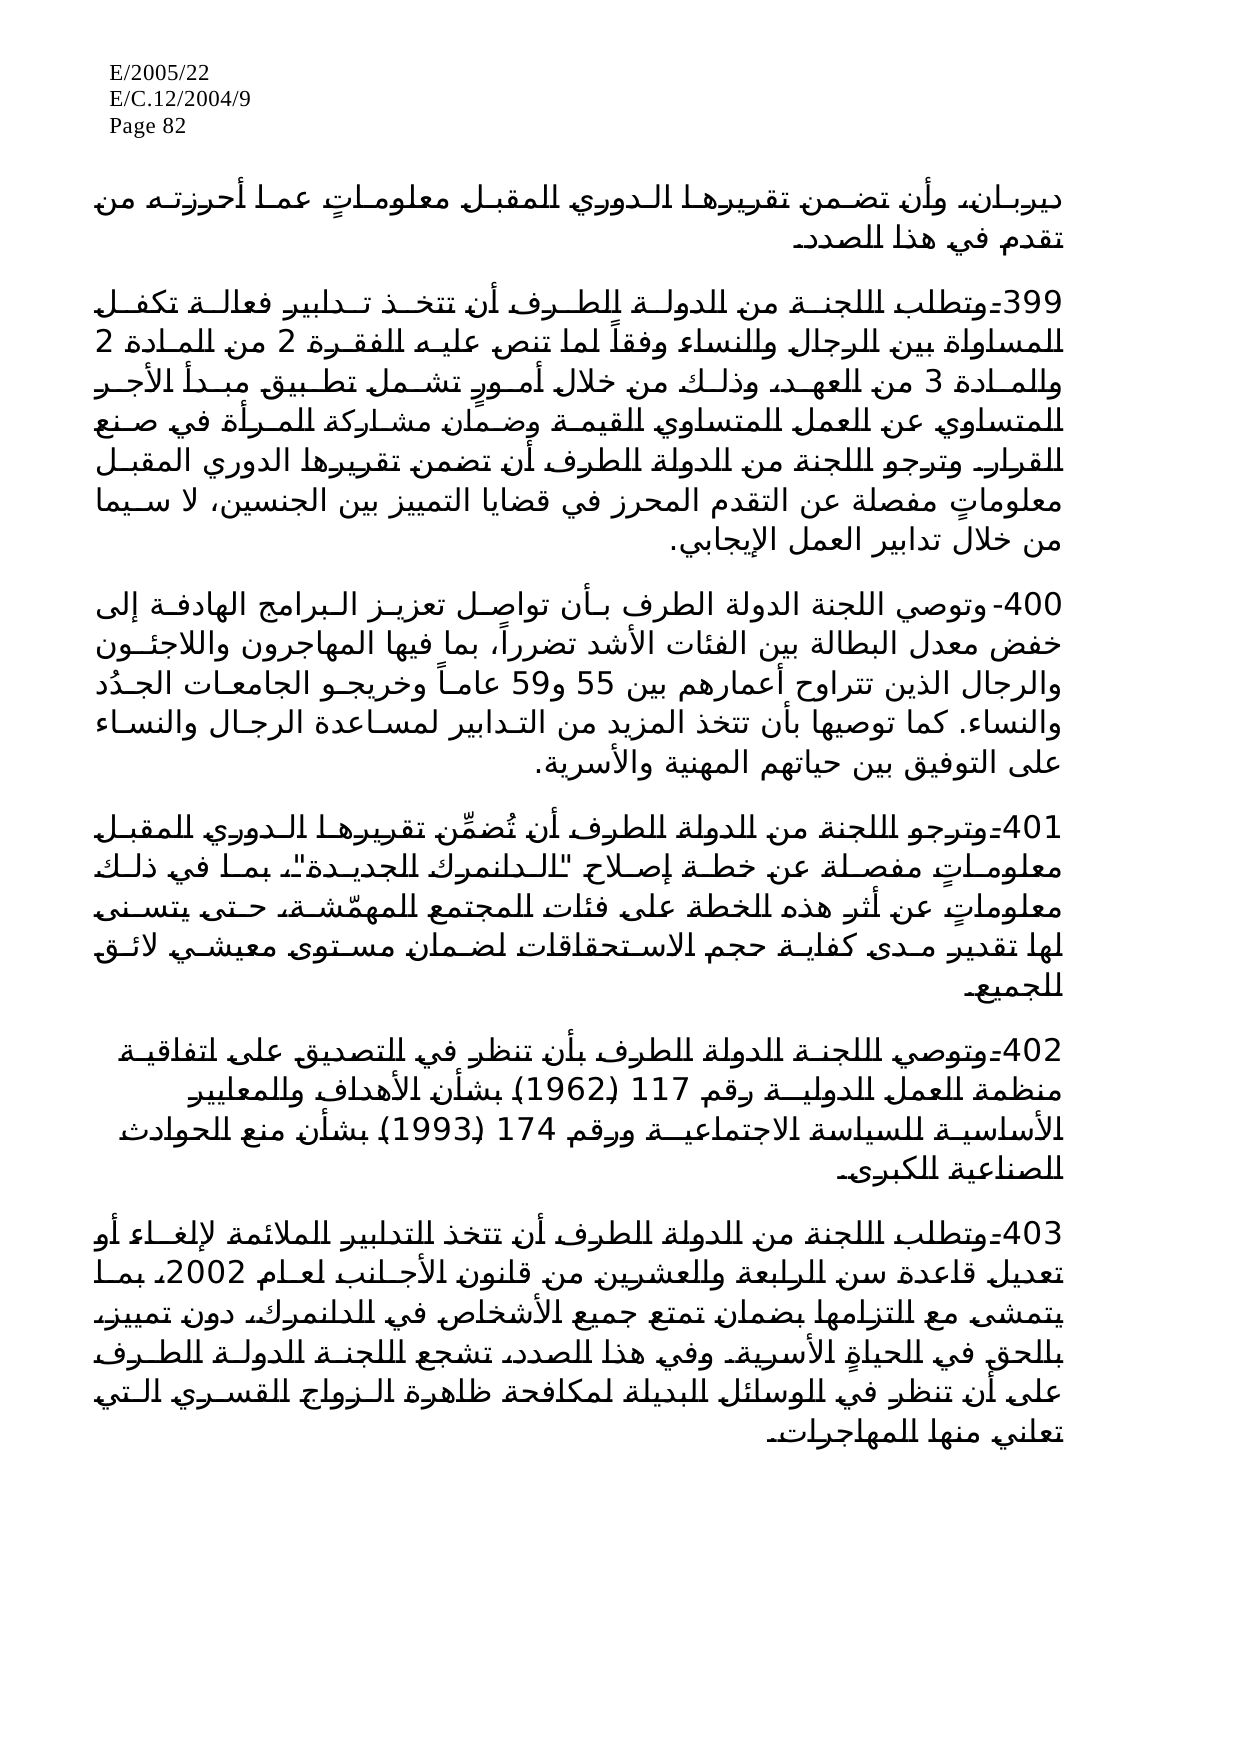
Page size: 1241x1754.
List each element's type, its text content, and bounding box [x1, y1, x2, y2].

text 403- وتطلب اللجنة من الدولة الطرف أن تتخذ التدابير الملائمة لإلغاء أو تعديل قاعدة سن الرابعة والعشرين من قانون الأجانب لعام 2002، بما يتمشى مع التزامها بضمان تمتع جميع الأشخاص في الدانمرك، دون تمييز، بالحق في الحياةٍ الأسرية. وفي هذا الصدد، تشجع اللجنة الدولة الطرف على أن تنظر في الوسائل البديلة لمكافحة ظاهرة الزواج القسري التي تعاني منها المهاجرات. [95, 1213, 1063, 1450]
text 402- وتوصي اللجنـة الدولة الطرف بأن تنظر في التصديق على اتفاقيـة منظمة العمل الدوليــة رقم 117 (1962) بشأن الأهداف والمعايير الأساسيـة للسياسة الاجتماعيــة ورقم 174 (1993) بشأن منع الحوادث الصناعية الكبرى. [95, 1029, 1063, 1188]
text 400- وتوصي اللجنة الدولة الطرف بأن تواصل تعزيز البرامج الهادفة إلى خفض معدل البطالة بين الفئات الأشد تضرراً، بما فيها المهاجرون واللاجئون والرجال الذين تتراوح أعمارهم بين 55 و59 عاماً وخريجو الجامعات الجدُد والنساء. كما توصيها بأن تتخذ المزيد من التدابير لمساعدة الرجال والنساء على التوفيق بين حياتهم المهنية والأسرية. [95, 583, 1063, 781]
text 399- وتطلب اللجنة من الدولة الطرف أن تتخذ تدابير فعالة تكفل المساواة بين الرجال والنساء وفقاً لما تنص عليه الفقرة 2 من المادة 2 والمادة 3 من العهد، وذلك من خلال أمورٍ تشمل تطبيق مبدأ الأجر المتساوي عن العمل المتساوي القيمة وضمان مشاركة المرأة في صنع القرار. وترجو اللجنة من الدولة الطرف أن تضمن تقريرها الدوري المقبل معلوماتٍ مفصلة عن التقدم المحرز في قضايا التمييز بين الجنسين، لا سيما من خلال تدابير العمل الإيجابي. [95, 281, 1063, 558]
text 401- وترجو اللجنة من الدولة الطرف أن تُضمِّن تقريرها الدوري المقبل معلوماتٍ مفصلة عن خطة إصلاح "الدانمرك الجديدة"، بما في ذلك معلوماتٍ عن أثر هذه الخطة على فئات المجتمع المهمّشة، حتى يتسنى لها تقدير مدى كفاية حجم الاستحقاقات لضمان مستوى معيشي لائق للجميع. [95, 806, 1063, 1004]
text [95, 177, 1063, 256]
